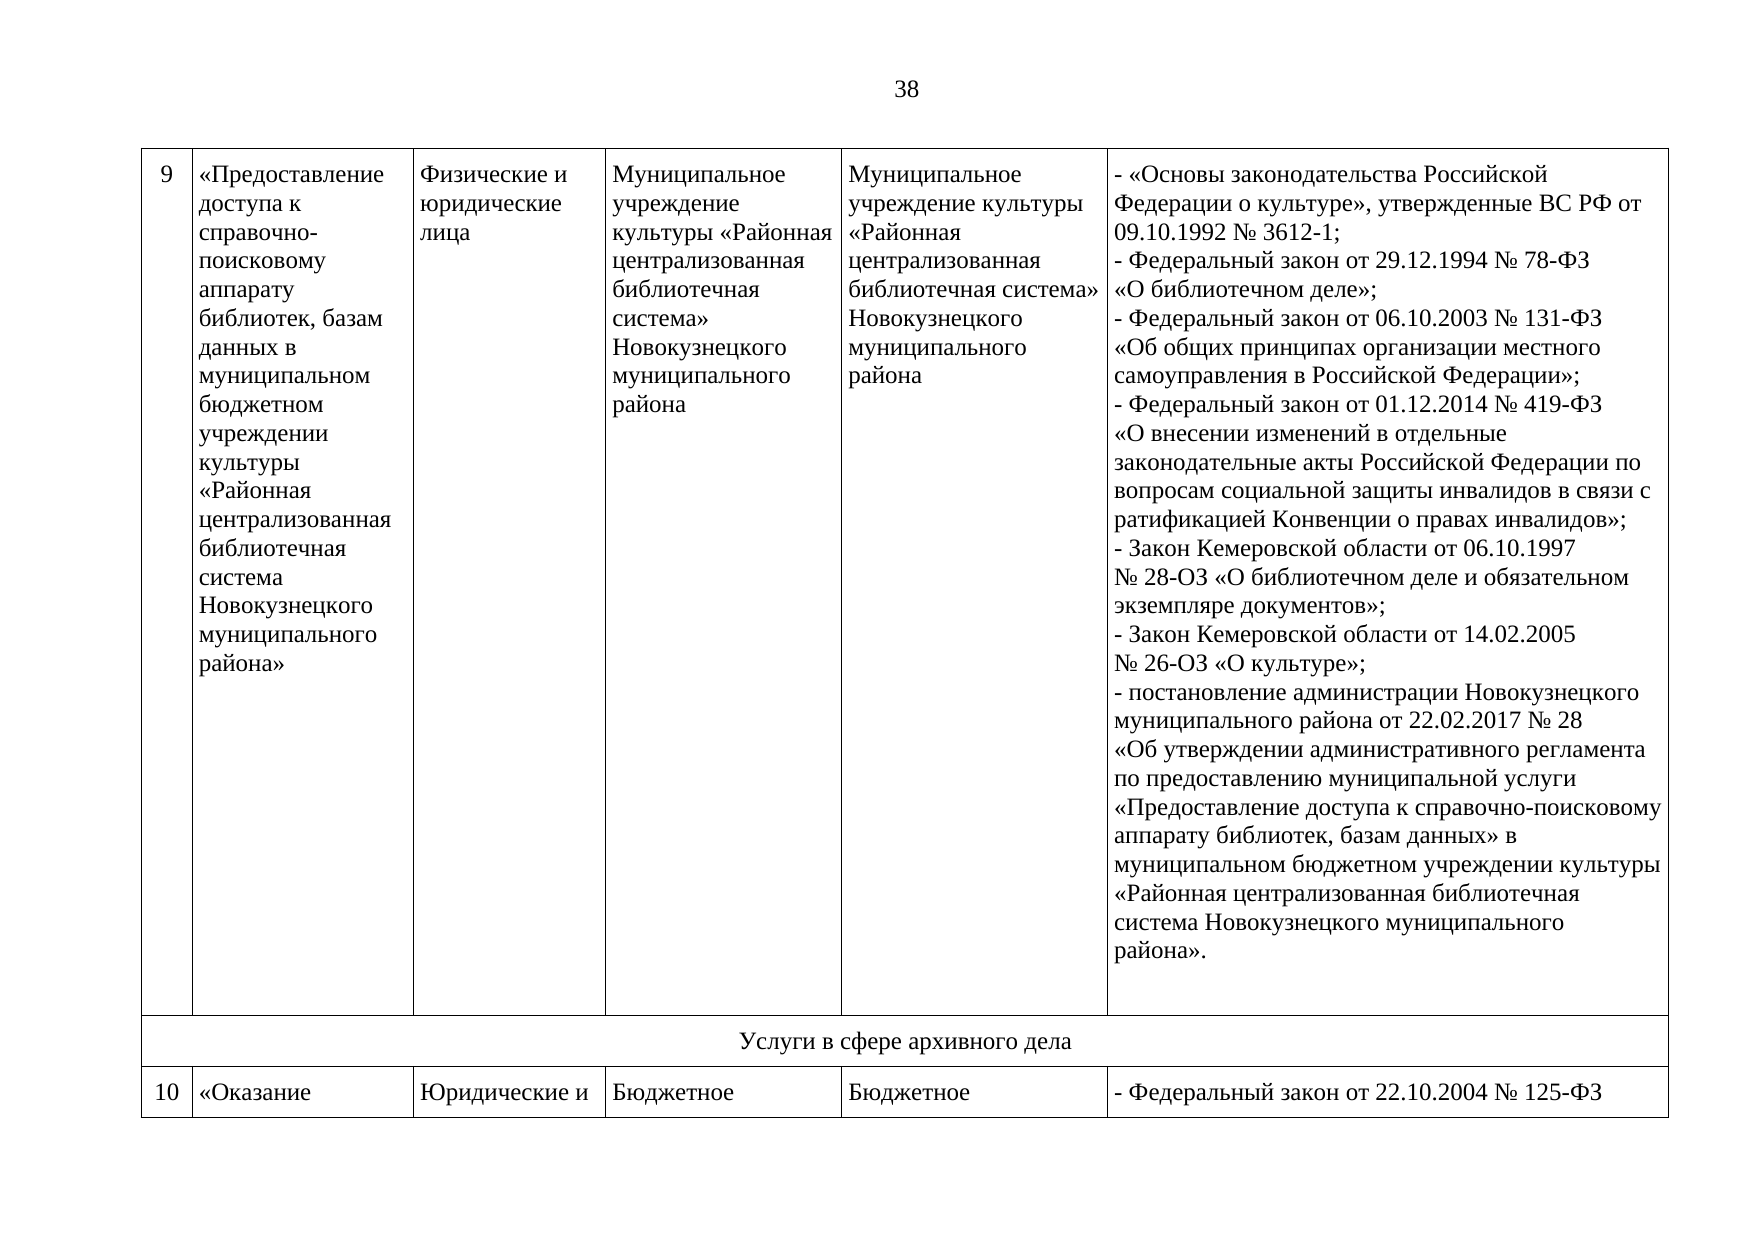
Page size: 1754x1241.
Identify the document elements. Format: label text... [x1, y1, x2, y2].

table_cell 10 [142, 1067, 192, 1117]
table_cell Муниципальное учреждение культуры «Районная централизованная библиотечная система» Новокузнецкого муниципального района [606, 149, 841, 1015]
table_cell Услуги в сфере архивного дела [142, 1016, 1668, 1066]
table_cell Физические и юридические лица [414, 149, 605, 1015]
table_cell Муниципальное учреждение культуры «Районная централизованная библиотечная система» Новокузнецкого муниципального района [842, 149, 1107, 1015]
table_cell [414, 1067, 605, 1117]
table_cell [193, 1067, 413, 1117]
table_cell - «Основы законодательства Российской Федерации о культуре», утвержденные ВС РФ от 09.10.1992 № 3612-1; - Федеральный закон от 29.12.1994 № 78-ФЗ «О библиотечном деле»; - Федеральный закон от 06.10.2003 № 131-ФЗ «Об общих принципах организации местного самоуправления в Российской Федерации»; - Федеральный закон от 01.12.2014 № 419-ФЗ «О внесении изменений в отдельные законодательные акты Российской Федерации по вопросам социальной защиты инвалидов в связи с ратификацией Конвенции о правах инвалидов»; - Закон Кемеровской области от 06.10.1997 № 28-ОЗ «О библиотечном деле и обязательном экземпляре документов»; - Закон Кемеровской области от 14.02.2005 № 26-ОЗ «О культуре»; - постановление администрации Новокузнецкого муниципального района от 22.02.2017 № 28 «Об утверждении административного регламента по предоставлению муниципальной услуги «Предоставление доступа к справочно-поисковому аппарату библиотек, базам данных» в муниципальном бюджетном учреждении культуры «Районная централизованная библиотечная система Новокузнецкого муниципального района». [1108, 149, 1668, 1015]
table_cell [606, 1067, 841, 1117]
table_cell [842, 1067, 1107, 1117]
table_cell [1108, 1067, 1668, 1117]
table_cell «Предоставление доступа к справочно-поисковому аппарату библиотек, базам данных в муниципальном бюджетном учреждении культуры «Районная централизованная библиотечная система Новокузнецкого муниципального района» [193, 149, 413, 1015]
table_cell 9 [142, 149, 192, 1015]
